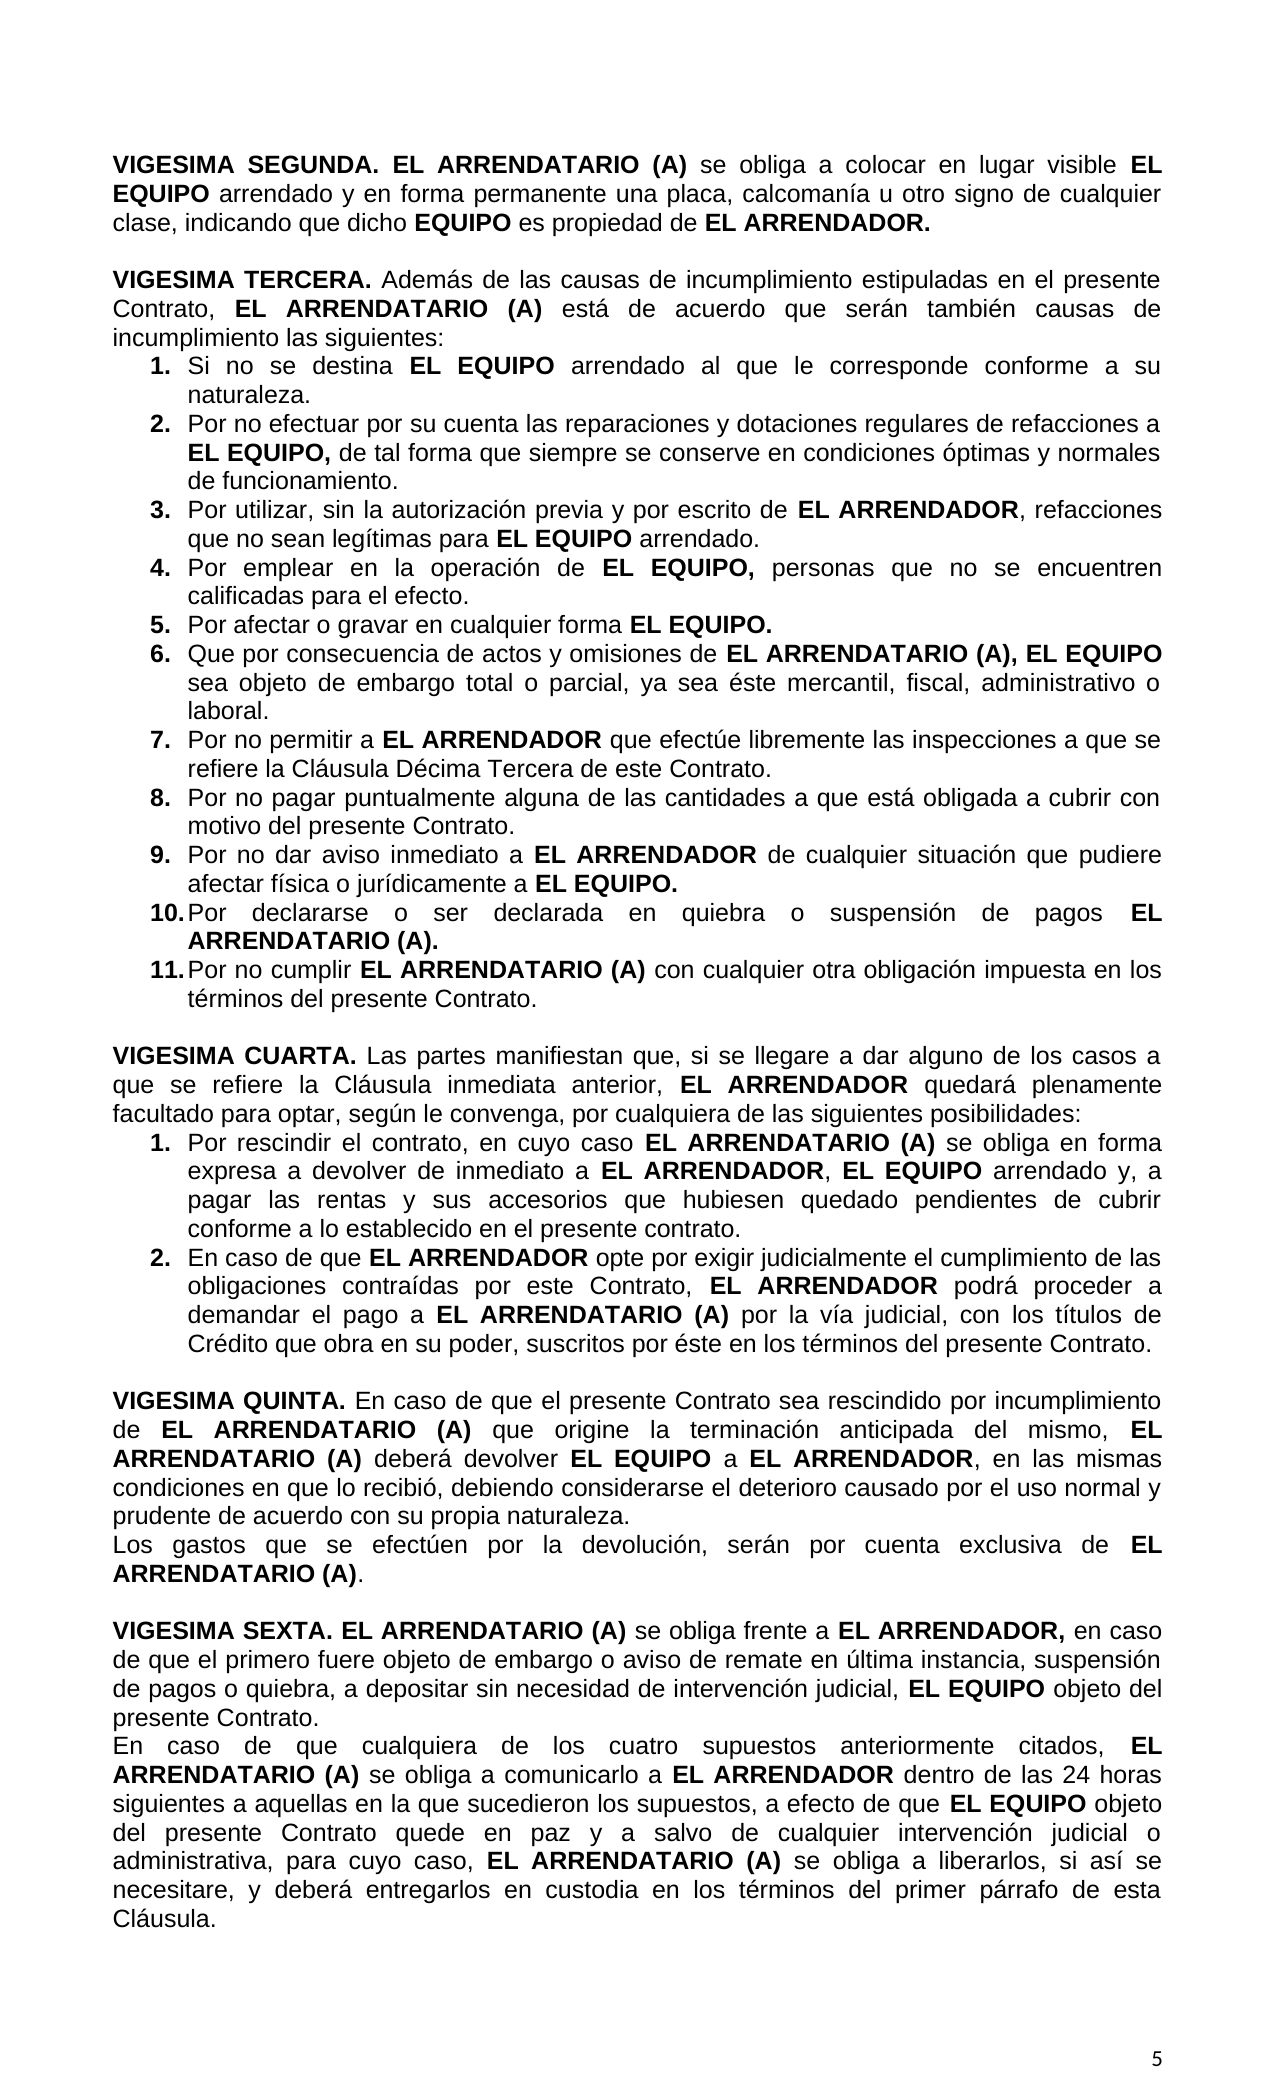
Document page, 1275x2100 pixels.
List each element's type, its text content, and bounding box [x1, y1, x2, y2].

list Por no dar aviso inmediato a EL ARRENDADOR de cualquier situación que pudiere afectar física o jurídicamente a EL EQUIPO. [150, 840, 1162, 897]
list Que por consecuencia de actos y omisiones de EL ARRENDATARIO (A), EL EQUIPO sea objeto de embargo total o parcial, ya sea éste mercantil, fiscal, administrativo o laboral. [150, 639, 1162, 725]
list Por afectar o gravar en cualquier forma EL EQUIPO. [150, 610, 1162, 639]
text Los gastos que se efectúen por la devolución, serán por cuenta exclusiva de EL ARRENDATARIO (A). [112, 1530, 1162, 1587]
list Si no se destina EL EQUIPO arrendado al que le corresponde conforme a su naturaleza. [150, 351, 1162, 409]
list Por declararse o ser declarada en quiebra o suspensión de pagos EL ARRENDATARIO (A). [150, 897, 1162, 955]
text VIGESIMA SEXTA. EL ARRENDATARIO (A) se obliga frente a EL ARRENDADOR, en caso de que el primero fuere objeto de embargo o aviso de remate en última instancia, suspensión de pagos o quiebra, a depositar sin necesidad de intervención judicial, EL EQUIPO objeto del presente Contrato. [112, 1616, 1162, 1731]
list Por utilizar, sin la autorización previa y por escrito de EL ARRENDADOR, refacciones que no sean legítimas para EL EQUIPO arrendado. [150, 495, 1162, 552]
list Por no permitir a EL ARRENDADOR que efectúe libremente las inspecciones a que se refiere la Cláusula Décima Tercera de este Contrato. [150, 725, 1162, 782]
text VIGESIMA QUINTA. En caso de que el presente Contrato sea rescindido por incumplimiento de EL ARRENDATARIO (A) que origine la terminación anticipada del mismo, EL ARRENDATARIO (A) deberá devolver EL EQUIPO a EL ARRENDADOR, en las mismas condiciones en que lo recibió, debiendo considerarse el deterioro causado por el uso normal y prudente de acuerdo con su propia naturaleza. [112, 1386, 1162, 1530]
text VIGESIMA SEGUNDA. EL ARRENDATARIO (A) se obliga a colocar en lugar visible EL EQUIPO arrendado y en forma permanente una placa, calcomanía u otro signo de cualquier clase, indicando que dicho EQUIPO es propiedad de EL ARRENDADOR. [112, 150, 1162, 236]
list Por no efectuar por su cuenta las reparaciones y dotaciones regulares de refacciones a EL EQUIPO, de tal forma que siempre se conserve en condiciones óptimas y normales de funcionamiento. [150, 409, 1162, 495]
list Por rescindir el contrato, en cuyo caso EL ARRENDATARIO (A) se obliga en forma expresa a devolver de inmediato a EL ARRENDADOR, EL EQUIPO arrendado y, a pagar las rentas y sus accesorios que hubiesen quedado pendientes de cubrir conforme a lo establecido en el presente contrato. [150, 1127, 1162, 1242]
list Por emplear en la operación de EL EQUIPO, personas que no se encuentren calificadas para el efecto. [150, 552, 1162, 610]
list En caso de que EL ARRENDADOR opte por exigir judicialmente el cumplimiento de las obligaciones contraídas por este Contrato, EL ARRENDADOR podrá proceder a demandar el pago a EL ARRENDATARIO (A) por la vía judicial, con los títulos de Crédito que obra en su poder, suscritos por éste en los términos del presente Contrato. [150, 1242, 1162, 1357]
list Por no pagar puntualmente alguna de las cantidades a que está obligada a cubrir con motivo del presente Contrato. [150, 782, 1162, 840]
text VIGESIMA CUARTA. Las partes manifiestan que, si se llegare a dar alguno de los casos a que se refiere la Cláusula inmediata anterior, EL ARRENDADOR quedará plenamente facultado para optar, según le convenga, por cualquiera de las siguientes posibilidades: [112, 1041, 1162, 1127]
text VIGESIMA TERCERA. Además de las causas de incumplimiento estipuladas en el presente Contrato, EL ARRENDATARIO (A) está de acuerdo que serán también causas de incumplimiento las siguientes: [112, 265, 1162, 351]
text En caso de que cualquiera de los cuatro supuestos anteriormente citados, EL ARRENDATARIO (A) se obliga a comunicarlo a EL ARRENDADOR dentro de las 24 horas siguientes a aquellas en la que sucedieron los supuestos, a efecto de que EL EQUIPO objeto del presente Contrato quede en paz y a salvo de cualquier intervención judicial o administrativa, para cuyo caso, EL ARRENDATARIO (A) se obliga a liberarlos, si así se necesitare, y deberá entregarlos en custodia en los términos del primer párrafo de esta Cláusula. [112, 1731, 1162, 1932]
list Por no cumplir EL ARRENDATARIO (A) con cualquier otra obligación impuesta en los términos del presente Contrato. [150, 955, 1162, 1012]
